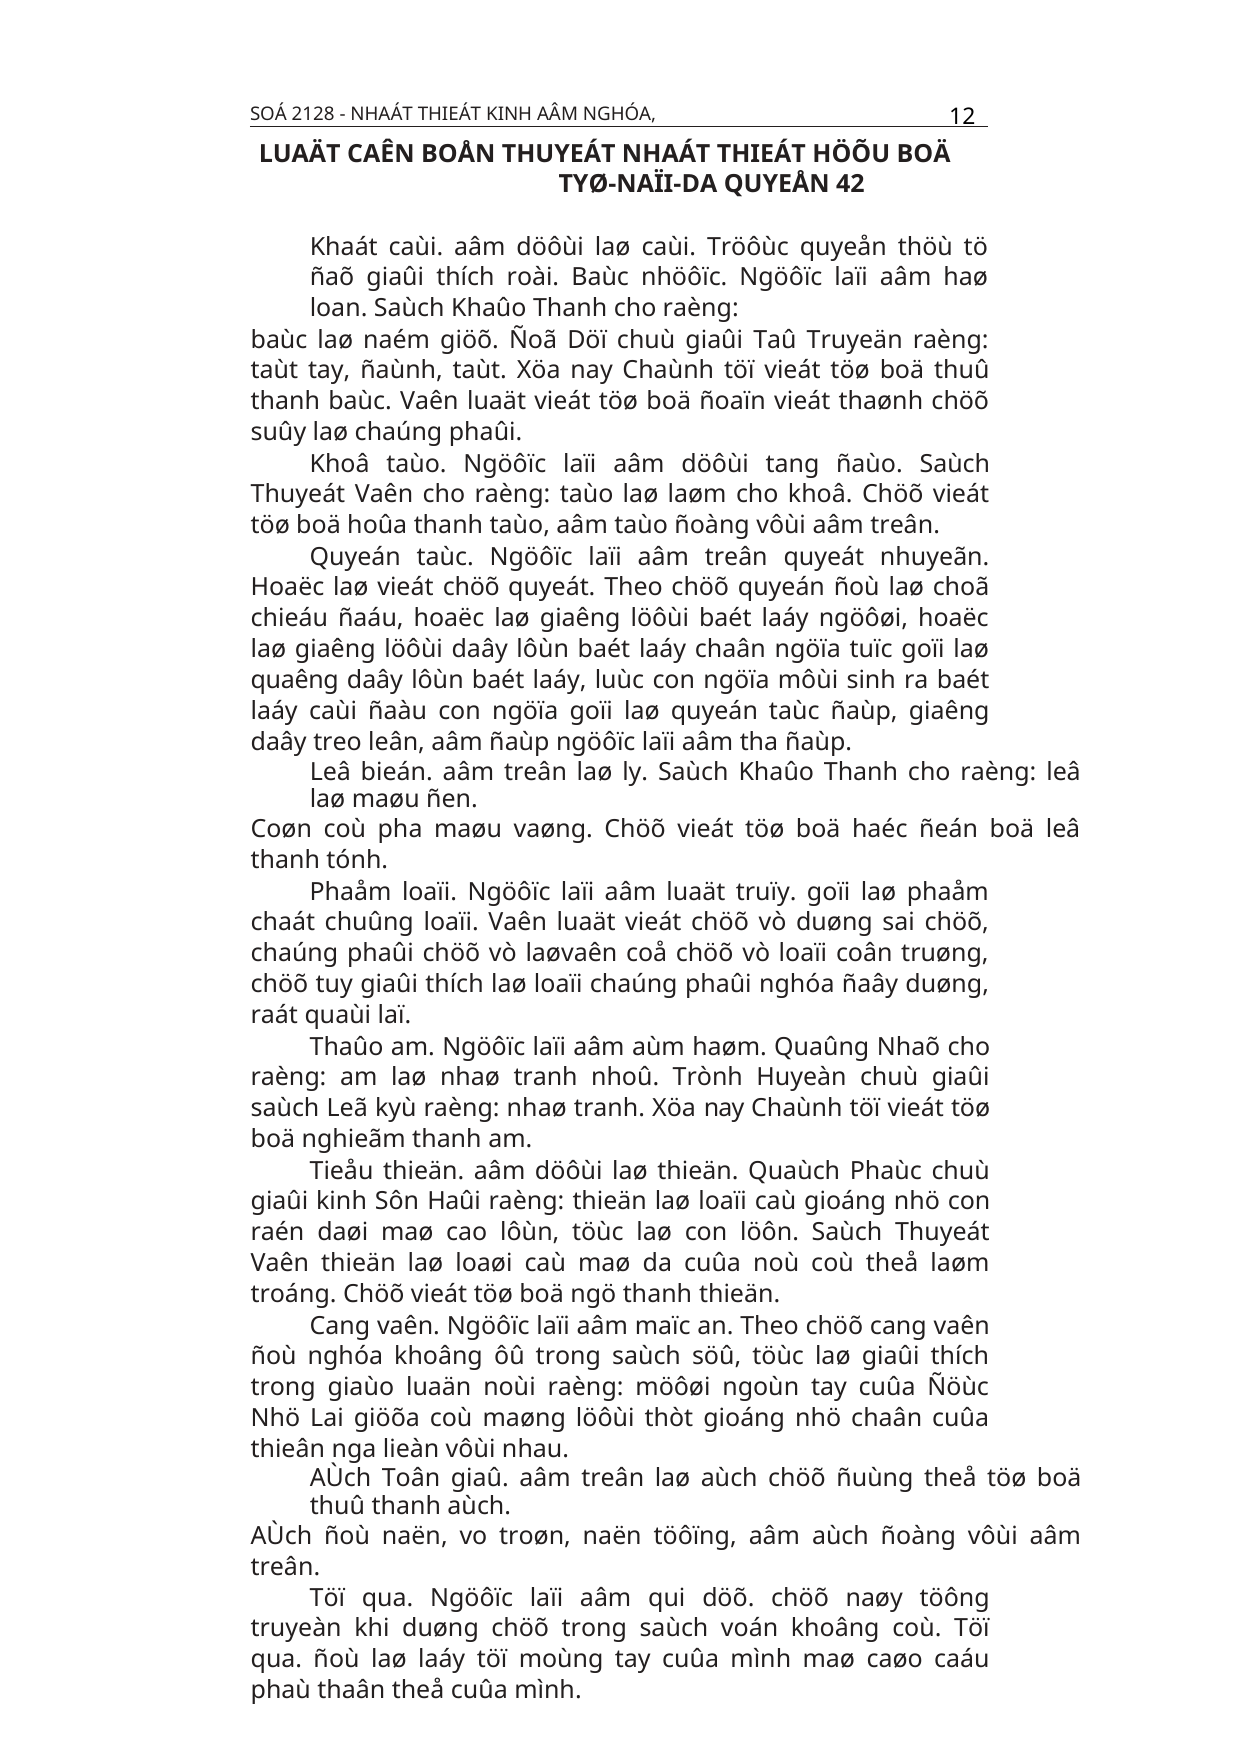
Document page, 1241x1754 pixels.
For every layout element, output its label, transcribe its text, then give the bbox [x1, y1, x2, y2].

text Coøn coù pha maøu vaøng. Chöõ vieát töø boä haéc ñeán boä leâ thanh tónh. [250, 813, 1082, 874]
text Cang vaên. Ngöôïc laïi aâm maïc an. Theo chöõ cang vaên ñoù nghóa khoâng ôû trong saùch söû, töùc laø giaûi thích trong giaùo luaän noùi raèng: möôøi ngoùn tay cuûa Ñöùc Nhö Lai giöõa coù maøng löôùi thòt gioáng nhö chaân cuûa thieân nga lieàn vôùi nhau. [250, 1309, 990, 1464]
text Leâ bieán. aâm treân laø ly. Saùch Khaûo Thanh cho raèng: leâ laø maøu ñen. [309, 758, 1082, 813]
text Phaåm loaïi. Ngöôïc laïi aâm luaät truïy. goïi laø phaåm chaát chuûng loaïi. Vaên luaät vieát chöõ vò duøng sai chöõ, chaúng phaûi chöõ vò laøvaên coå chöõ vò loaïi coân truøng, chöõ tuy giaûi thích laø loaïi chaúng phaûi nghóa ñaây duøng, raát quaùi laï. [250, 875, 990, 1030]
text Quyeán taùc. Ngöôïc laïi aâm treân quyeát nhuyeãn. Hoaëc laø vieát chöõ quyeát. Theo chöõ quyeán ñoù laø choã chieáu ñaáu, hoaëc laø giaêng löôùi baét laáy ngöôøi, hoaëc laø giaêng löôùi daây lôùn baét laáy chaân ngöïa tuïc goïi laø quaêng daây lôùn baét laáy, luùc con ngöïa môùi sinh ra baét laáy caùi ñaàu con ngöïa goïi laø quyeán taùc ñaùp, giaêng daây treo leân, aâm ñaùp ngöôïc laïi aâm tha ñaùp. [250, 541, 990, 758]
text Tieåu thieän. aâm döôùi laø thieän. Quaùch Phaùc chuù giaûi kinh Sôn Haûi raèng: thieän laø loaïi caù gioáng nhö con raén daøi maø cao lôùn, töùc laø con löôn. Saùch Thuyeát Vaên thieän laø loaøi caù maø da cuûa noù coù theå laøm troáng. Chöõ vieát töø boä ngö thanh thieän. [250, 1154, 990, 1309]
text AÙch ñoù naën, vo troøn, naën töôïng, aâm aùch ñoàng vôùi aâm treân. [250, 1520, 1082, 1581]
text Töï qua. Ngöôïc laïi aâm qui döõ. chöõ naøy töông truyeàn khi duøng chöõ trong saùch voán khoâng coù. Töï qua. ñoù laø laáy töï moùng tay cuûa mình maø caøo caáu phaù thaân theå cuûa mình. [250, 1582, 990, 1706]
text AÙch Toân giaû. aâm treân laø aùch chöõ ñuùng theå töø boä thuû thanh aùch. [309, 1464, 1082, 1520]
text Khoâ taùo. Ngöôïc laïi aâm döôùi tang ñaùo. Saùch Thuyeát Vaên cho raèng: taùo laø laøm cho khoâ. Chöõ vieát töø boä hoûa thanh taùo, aâm taùo ñoàng vôùi aâm treân. [250, 447, 990, 541]
text baùc laø naém giöõ. Ñoã Döï chuù giaûi Taû Truyeän raèng: taùt tay, ñaùnh, taùt. Xöa nay Chaùnh töï vieát töø boä thuû thanh baùc. Vaên luaät vieát töø boä ñoaïn vieát thaønh chöõ suûy laø chaúng phaûi. [250, 323, 990, 447]
text Thaûo am. Ngöôïc laïi aâm aùm haøm. Quaûng Nhaõ cho raèng: am laø nhaø tranh nhoû. Trònh Huyeàn chuù giaûi saùch Leã kyù raèng: nhaø tranh. Xöa nay Chaùnh töï vieát töø boä nghieãm thanh am. [250, 1030, 990, 1154]
subtitle LUAÄT CAÊN BOÅN THUYEÁT NHAÁT THIEÁT HÖÕU BOÄ TYØ-NAÏI-DA QUYEÅN 42 [258, 138, 982, 199]
text Khaát caùi. aâm döôùi laø caùi. Tröôùc quyeån thöù tö ñaõ giaûi thích roài. Baùc nhöôïc. Ngöôïc laïi aâm haø loan. Saùch Khaûo Thanh cho raèng: [309, 230, 988, 323]
